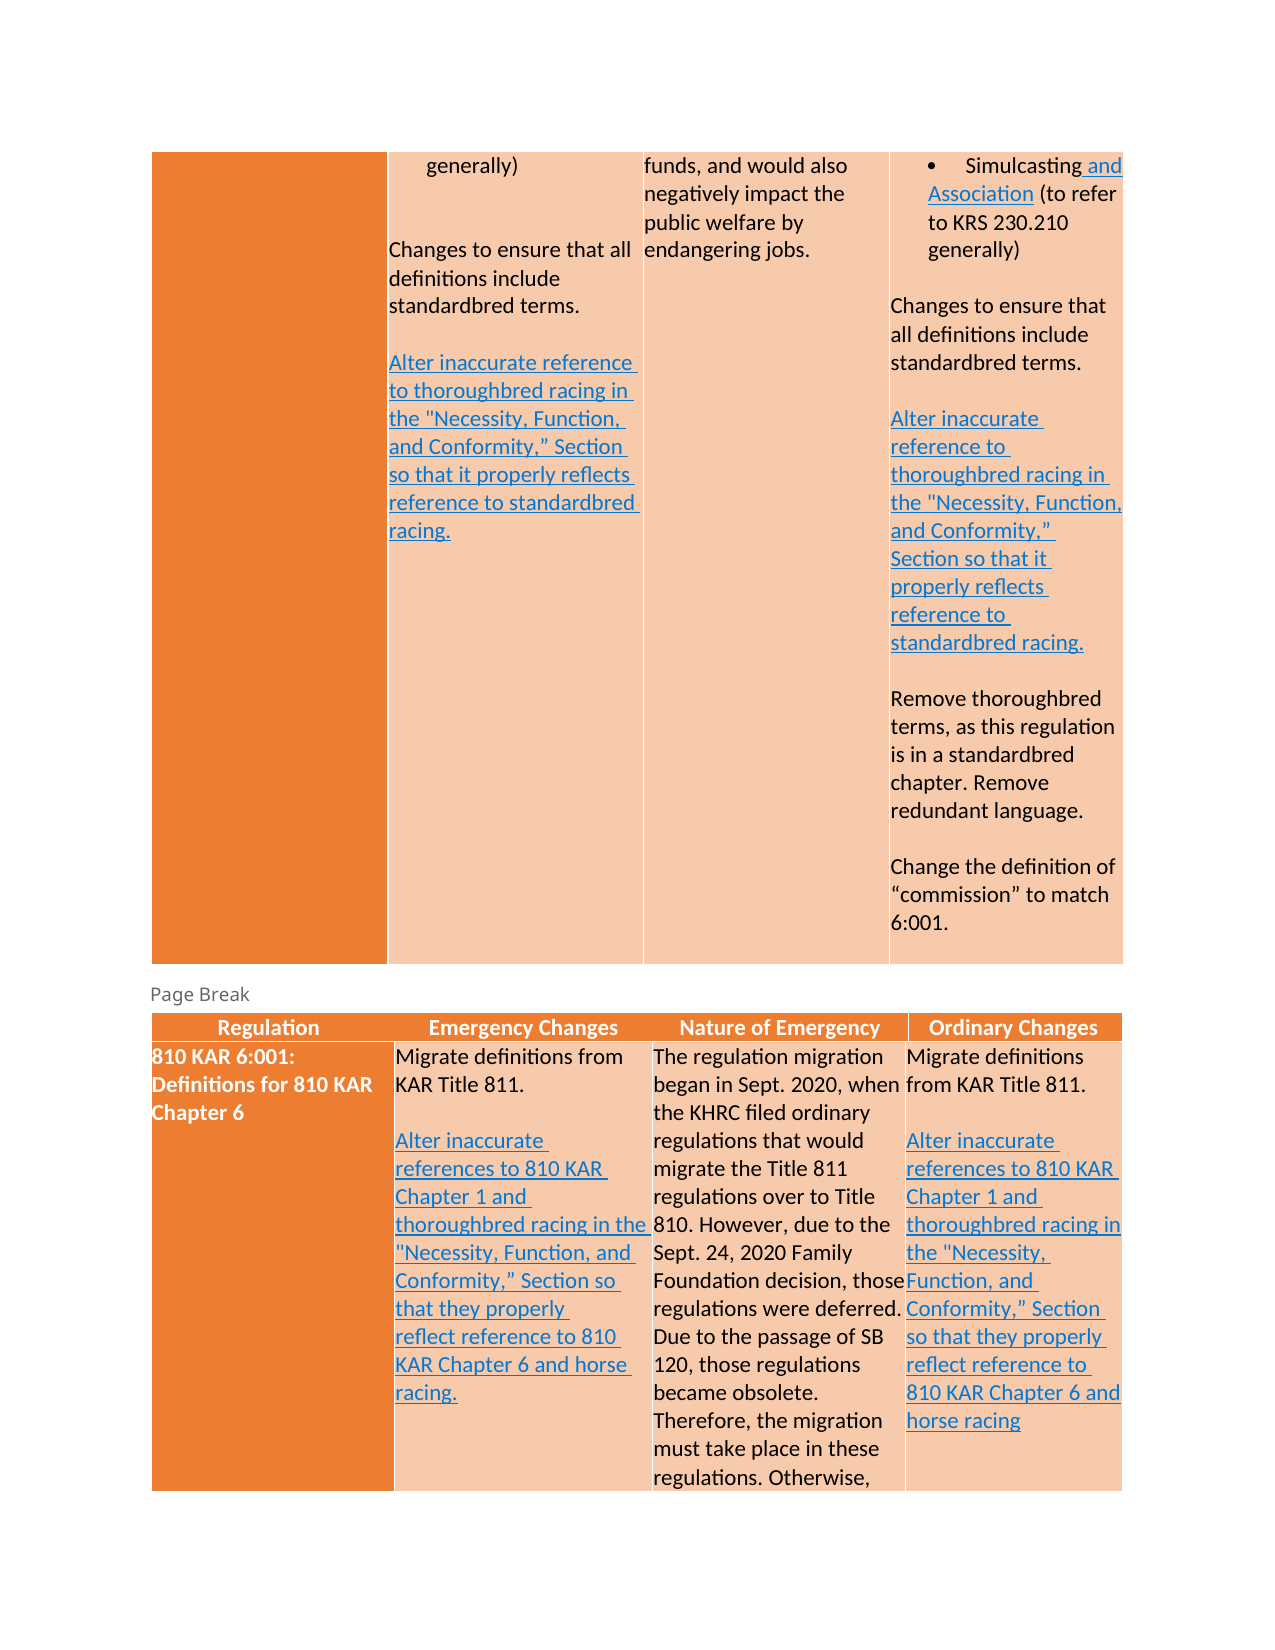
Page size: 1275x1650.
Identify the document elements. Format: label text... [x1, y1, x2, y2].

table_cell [890, 152, 1123, 964]
table_header Regulation [152, 1013, 396, 1041]
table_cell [644, 152, 889, 964]
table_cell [152, 1042, 394, 1491]
text Page Break [150, 966, 1125, 1011]
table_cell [395, 1042, 652, 1491]
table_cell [152, 152, 387, 964]
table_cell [389, 152, 643, 964]
table_header Ordinary Changes [909, 1013, 1122, 1041]
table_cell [653, 1042, 905, 1491]
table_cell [906, 1042, 1122, 1491]
table_header Nature of Emergency [655, 1013, 908, 1041]
table_header Emergency Changes [396, 1013, 655, 1041]
